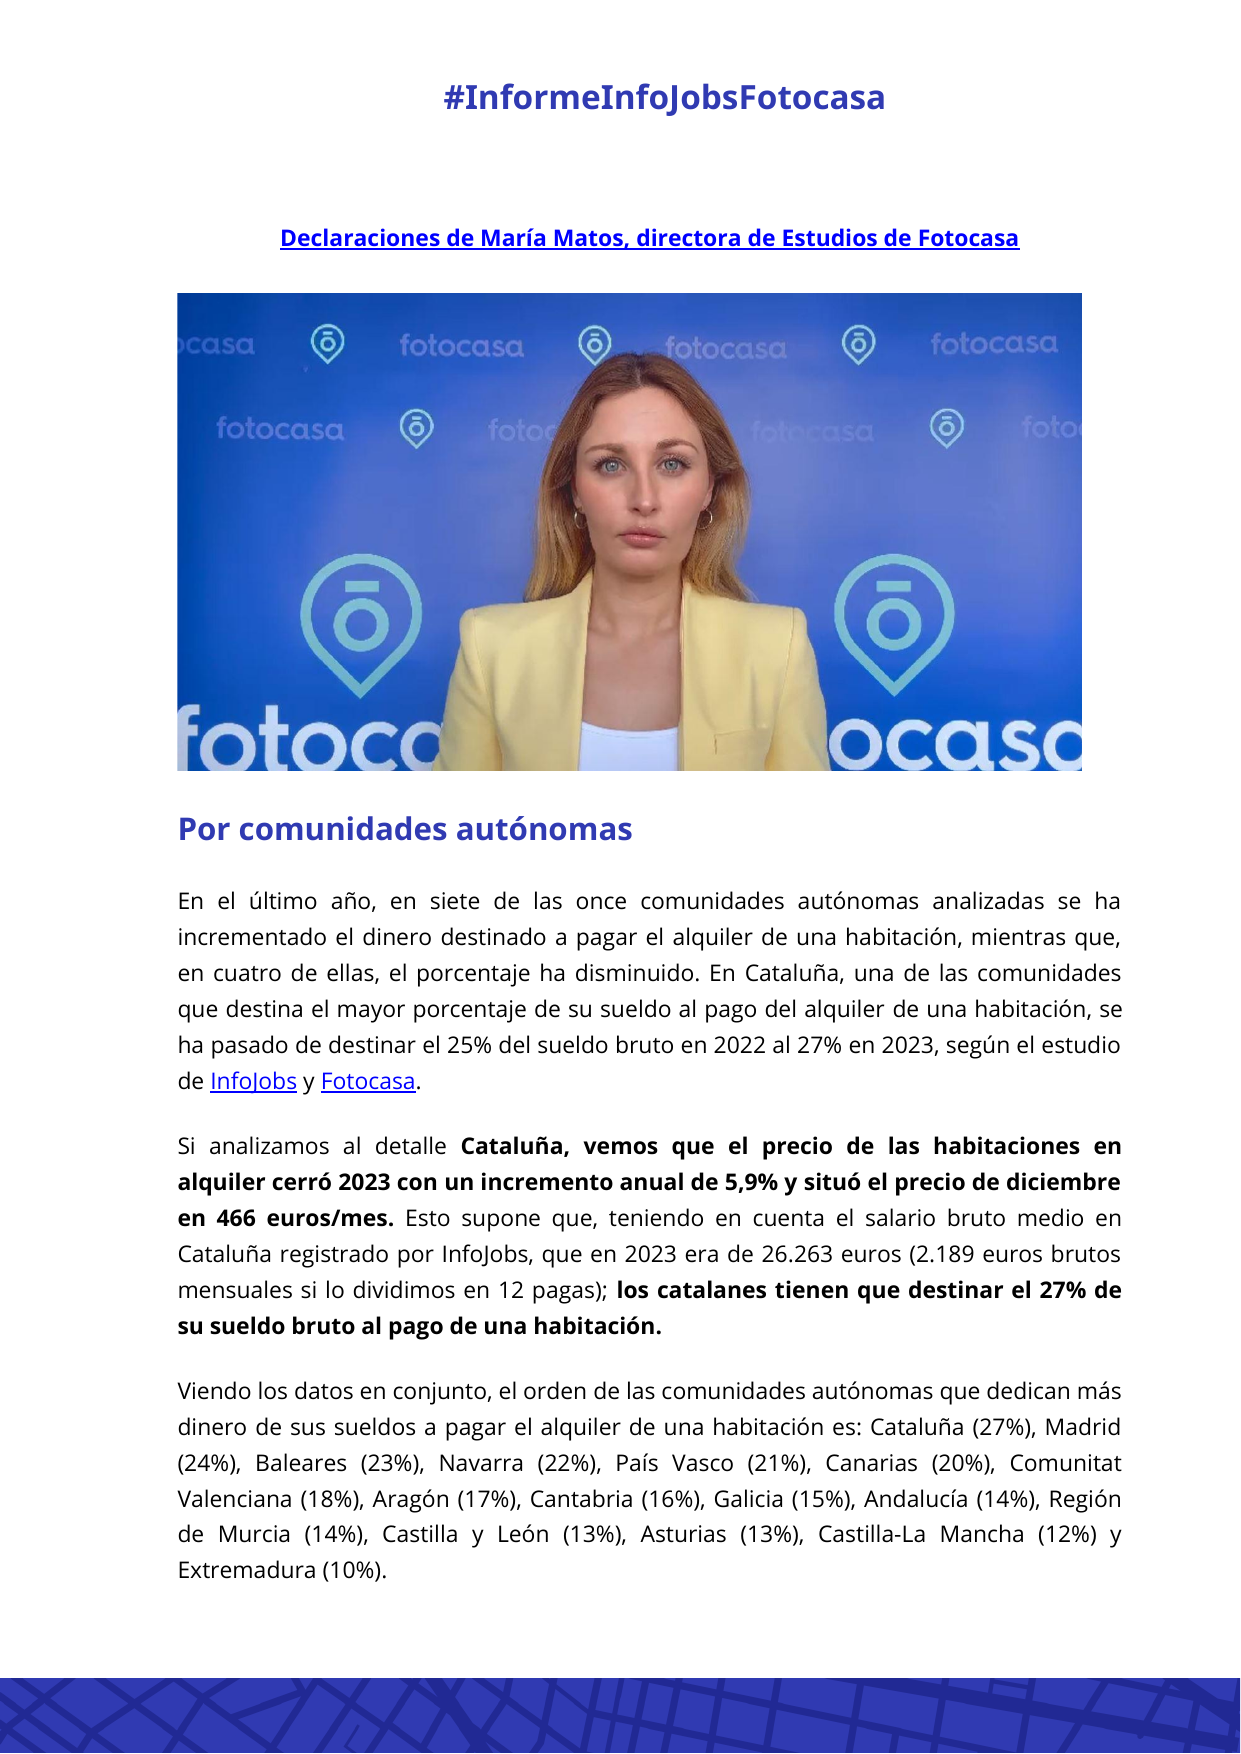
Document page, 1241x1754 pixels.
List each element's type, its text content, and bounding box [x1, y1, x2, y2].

text En el último año, en siete de las once comunidades autónomas analizadas se ha incrementado el dinero destinado a pagar el alquiler de una habitación, mientras que, en cuatro de ellas, el porcentaje ha disminuido. En Cataluña, una de las comunidades que destina el mayor porcentaje de su sueldo al pago del alquiler de una habitación, se ha pasado de destinar el 25% del sueldo bruto en 2022 al 27% en 2023, según el estudio de InfoJobs y Fotocasa. [177, 885, 1123, 1096]
text Declaraciones de María Matos, directora de Estudios de Fotocasa [177, 222, 1123, 253]
text Por comunidades autónomas [177, 807, 1123, 849]
text Viendo los datos en conjunto, el orden de las comunidades autónomas que dedican más dinero de sus sueldos a pagar el alquiler de una habitación es: Cataluña (27%), Madrid (24%), Baleares (23%), Navarra (22%), País Vasco (21%), Canarias (20%), Comunitat Valenciana (18%), Aragón (17%), Cantabria (16%), Galicia (15%), Andalucía (14%), Región de Murcia (14%), Castilla y León (13%), Asturias (13%), Castilla-La Mancha (12%) y Extremadura (10%). [177, 1375, 1123, 1586]
text Si analizamos al detalle Cataluña, vemos que el precio de las habitaciones en alquiler cerró 2023 con un incremento anual de 5,9% y situó el precio de diciembre en 466 euros/mes. Esto supone que, teniendo en cuenta el salario bruto medio en Cataluña registrado por InfoJobs, que en 2023 era de 26.263 euros (2.189 euros brutos mensuales si lo dividimos en 12 pagas); los catalanes tienen que destinar el 27% de su sueldo bruto al pago de una habitación. [177, 1130, 1123, 1341]
picture [0, 1678, 1241, 1753]
picture [177, 293, 1082, 771]
